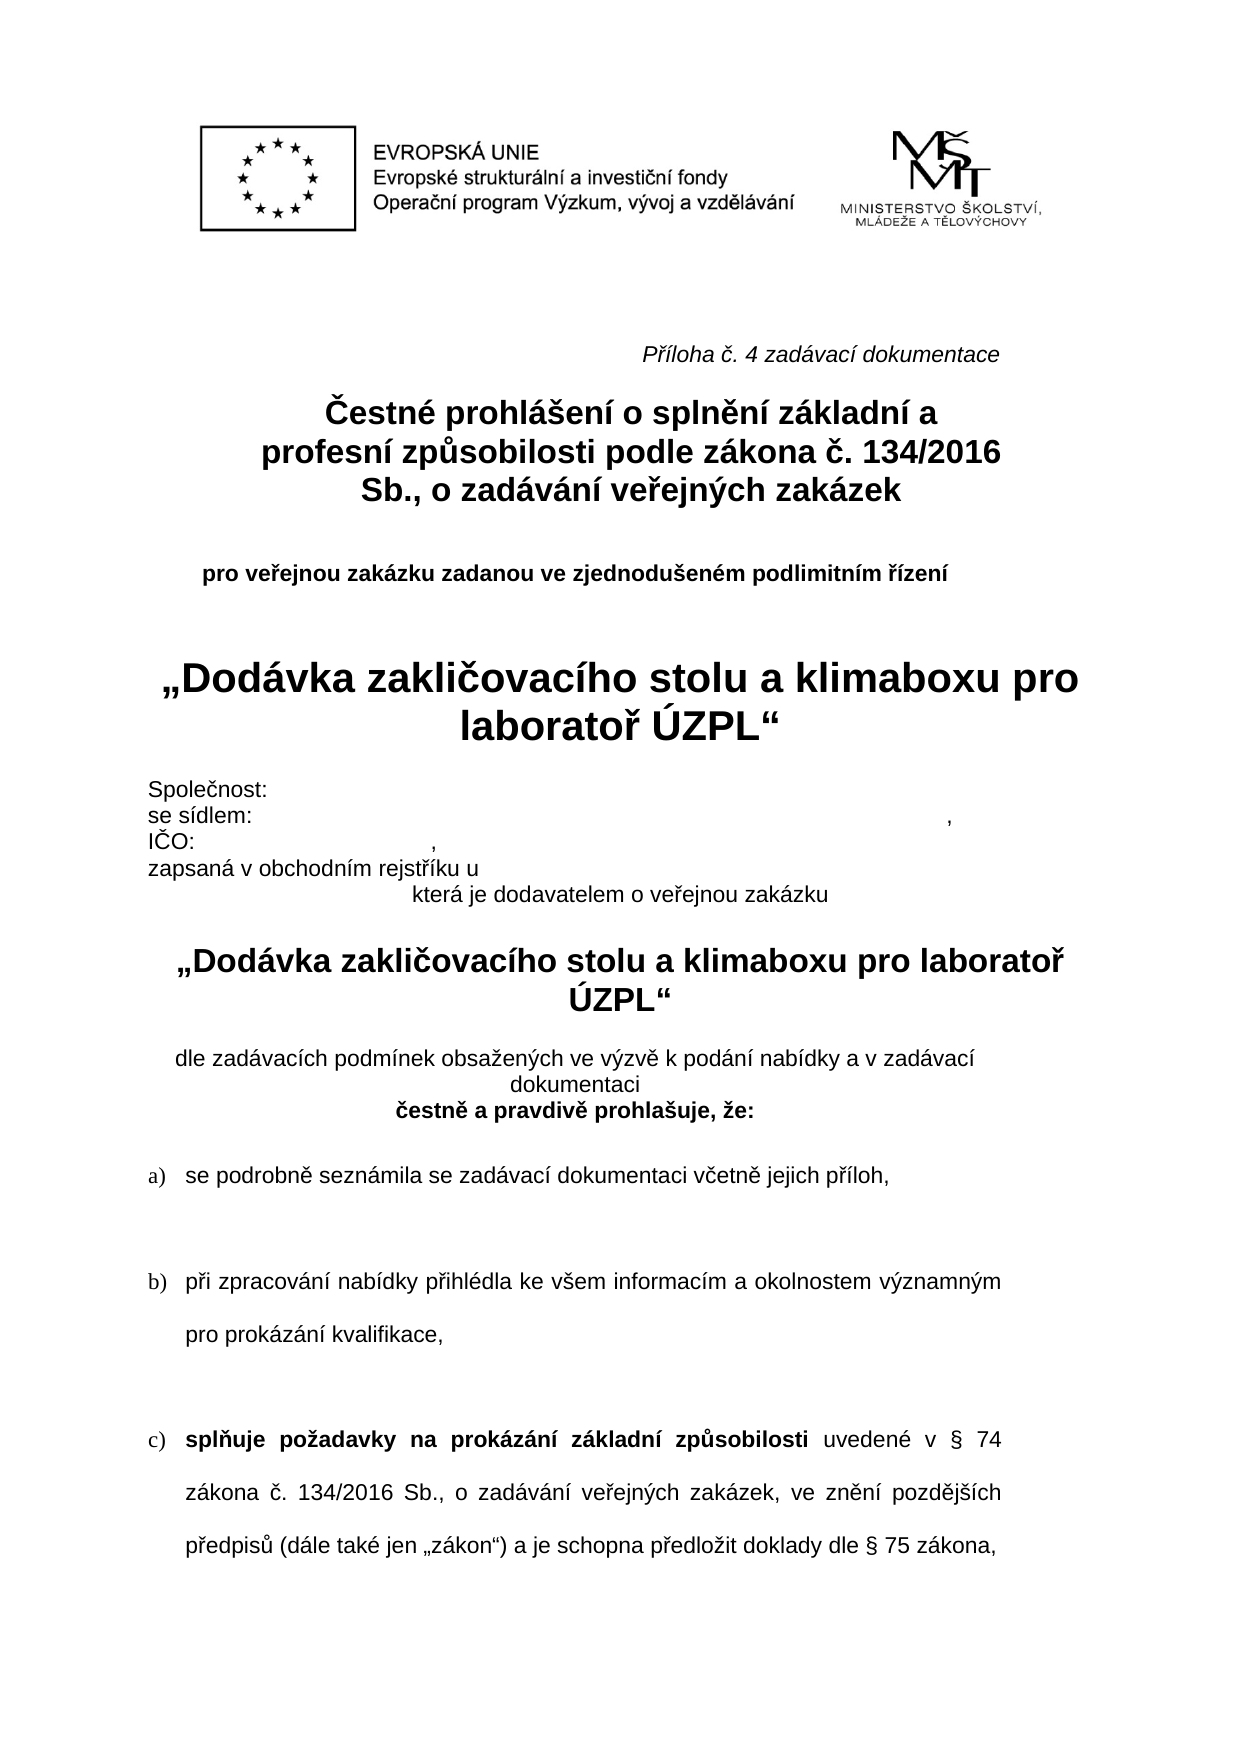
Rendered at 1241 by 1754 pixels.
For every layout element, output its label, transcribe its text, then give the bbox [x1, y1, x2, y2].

text zapsaná v obchodním rejstříku u [148, 854, 1002, 881]
text se sídlem: , [148, 802, 1002, 828]
text pro veřejnou zakázku zadanou ve zjednodušeném podlimitním řízení [148, 560, 1002, 586]
text Příloha č. 4 zadávací dokumentace [148, 341, 1002, 367]
text „Dodávka zakličovacího stolu a klimaboxu pro laboratoř ÚZPL“ [148, 653, 1093, 749]
text Společnost: [148, 776, 1002, 802]
text dle zadávacích podmínek obsažených ve výzvě k podání nabídky a v zadávací dokumentaci [148, 1044, 1002, 1097]
text která je dodavatelem o veřejnou zakázku [148, 881, 1093, 907]
text při zpracování nabídky přihlédla ke všem informacím a okolnostem významným pro prokázání kvalifikace, [148, 1268, 1002, 1347]
text čestně a pravdivě prohlašuje, že: [148, 1097, 1002, 1124]
text „Dodávka zakličovacího stolu a klimaboxu pro laboratoř ÚZPL“ [148, 941, 1093, 1018]
text IČO: , [148, 828, 1002, 854]
picture [147, 73, 1093, 283]
text splňuje požadavky na prokázání základní způsobilosti uvedené v § 74 zákona č. 134/2016 Sb., o zadávání veřejných zakázek, ve znění pozdějších předpisů (dále také jen „zákon“) a je schopna předložit doklady dle § 75 zákona, [148, 1426, 1002, 1558]
subtitle Čestné prohlášení o splnění základní a profesní způsobilosti podle zákona č. 134/2016 Sb., o zadávání veřejných zakázek [260, 393, 1002, 508]
text se podrobně seznámila se zadávací dokumentaci včetně jejich příloh, [148, 1162, 1002, 1189]
